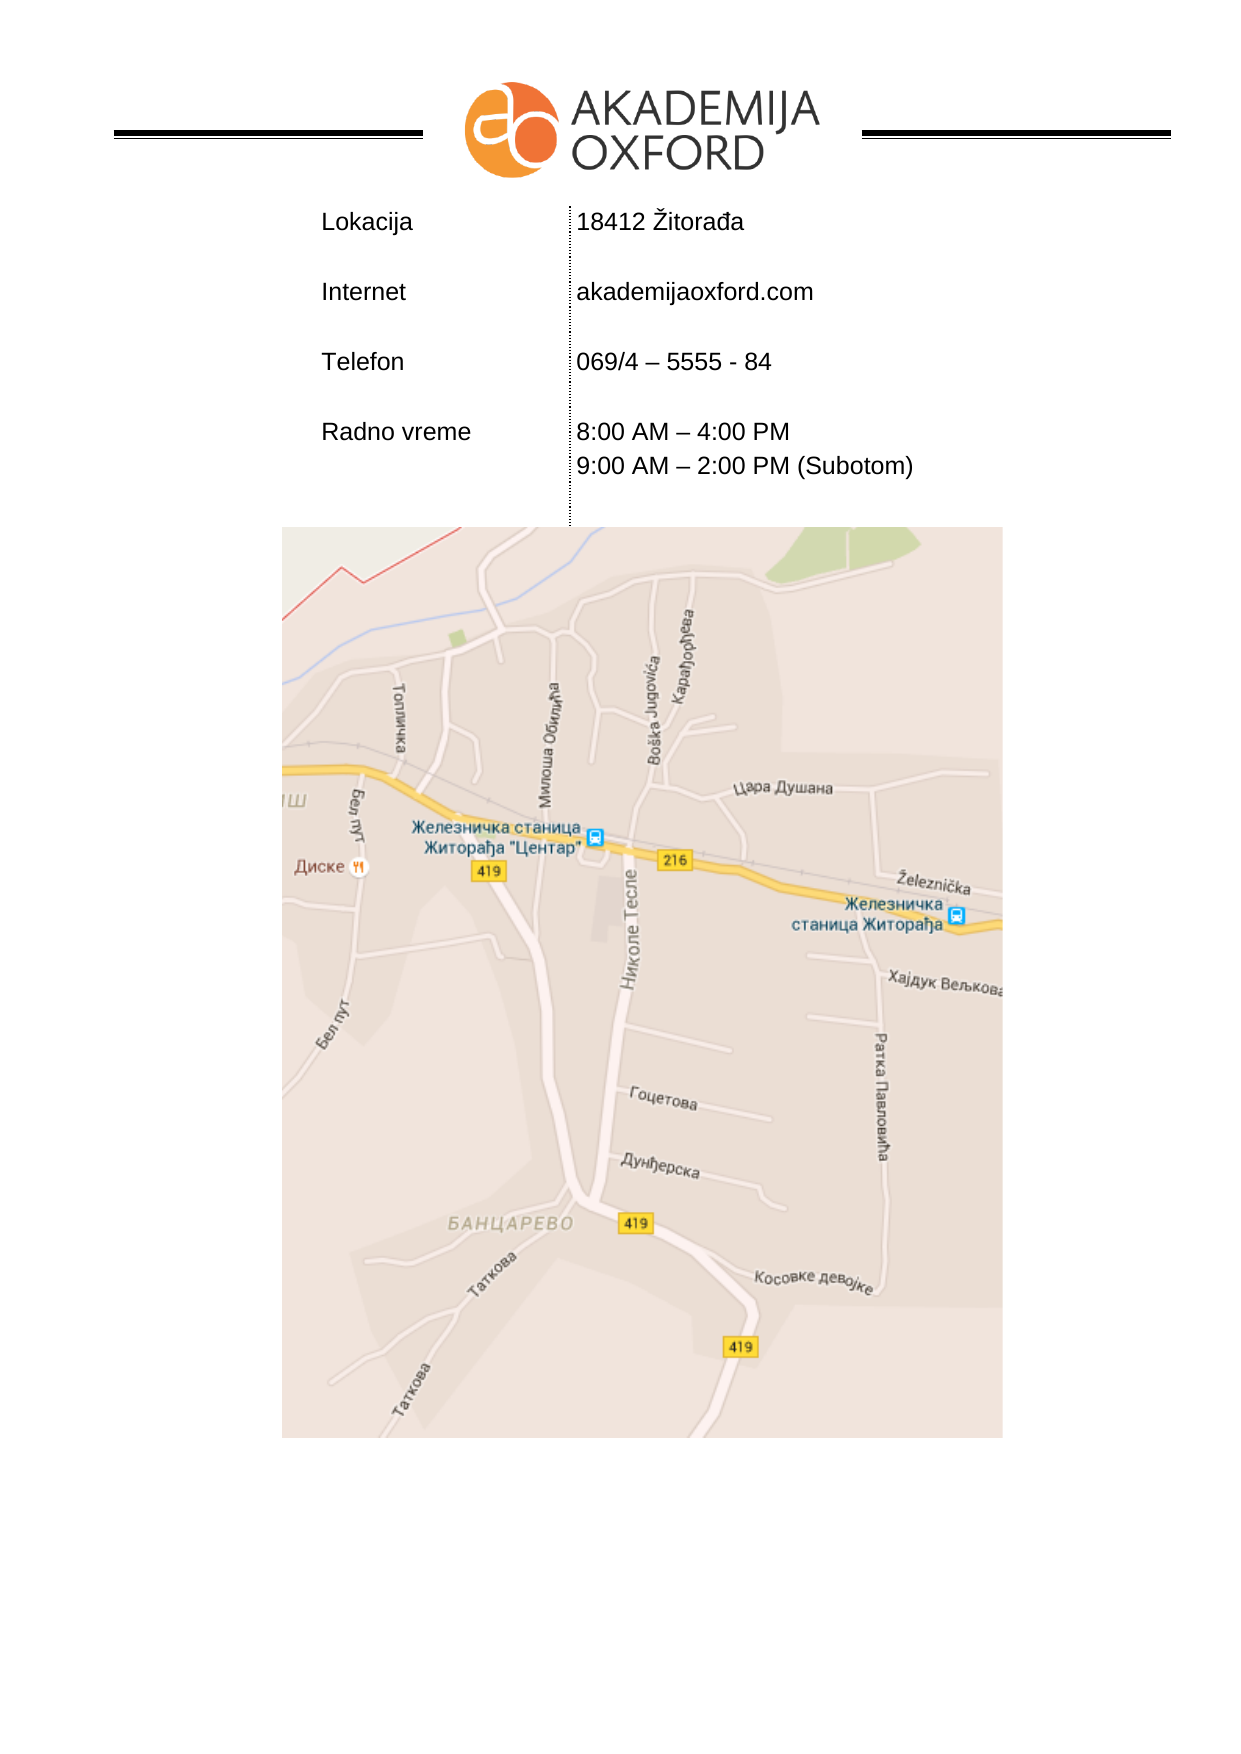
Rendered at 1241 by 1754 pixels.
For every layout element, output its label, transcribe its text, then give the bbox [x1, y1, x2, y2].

table_header Lokacija [321, 206, 570, 276]
table_cell 069/4 – 5555 - 84 [570, 346, 963, 416]
table_cell Internet [321, 276, 570, 346]
table_cell akademijaoxford.com [570, 276, 963, 346]
picture [464, 82, 820, 178]
table_cell 8:00 AM – 4:00 PM 9:00 AM – 2:00 PM (Subotom) [570, 416, 963, 527]
table_cell Telefon [321, 346, 570, 416]
table_header 18412 Žitorađa [570, 206, 963, 276]
picture [282, 527, 1003, 1438]
table_cell Radno vreme [321, 416, 570, 527]
